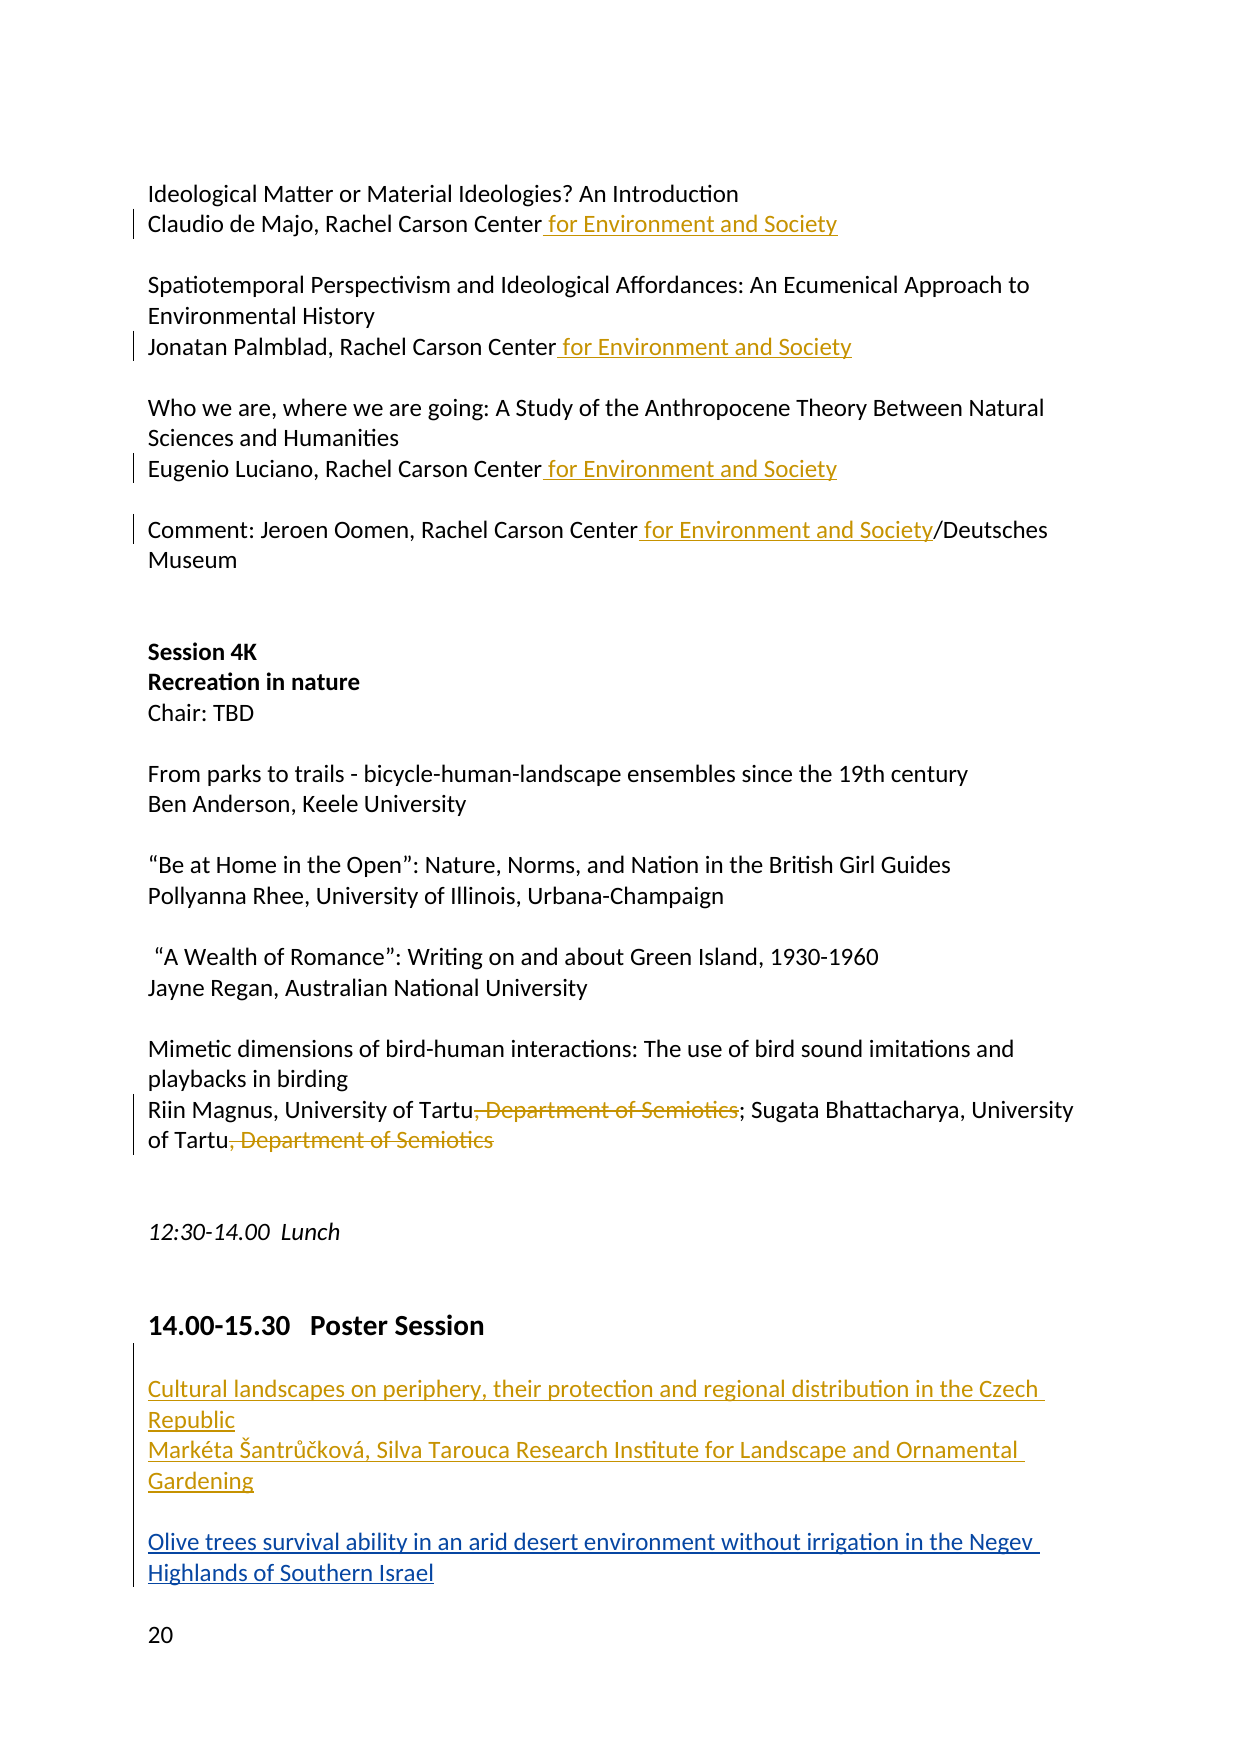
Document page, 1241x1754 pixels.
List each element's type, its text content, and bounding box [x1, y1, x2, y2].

text Ben Anderson, Keele University [148, 788, 1093, 819]
text Session 4K [148, 636, 1093, 666]
text Who we are, where we are going: A Study of the Anthropocene Theory Between Natural Sciences and Humanities Eugenio Luciano, Rachel Carson Center [148, 392, 1093, 483]
text Recreation in nature [148, 666, 1093, 697]
text Comment: Jeroen Oomen, Rachel Carson Center/Deutsches Museum [148, 514, 1093, 575]
text Ideological Matter or Material Ideologies? An Introduction Claudio de Majo, Rachel Carson Center [148, 178, 1093, 239]
text “A Wealth of Romance”: Writing on and about Green Island, 1930-1960 [148, 941, 1093, 972]
text Pollyanna Rhee, University of Illinois, Urbana-Champaign [148, 880, 1093, 911]
text From parks to trails - bicycle-human-landscape ensembles since the 19th century [148, 758, 1093, 788]
text “Be at Home in the Open”: Nature, Norms, and Nation in the British Girl Guides [148, 849, 1093, 880]
text Riin Magnus, University of Tartu; Sugata Bhattacharya, University of Tartu [148, 1094, 1093, 1155]
text 12:30-14.00 Lunch [148, 1216, 1093, 1246]
text Mimetic dimensions of bird-human interactions: The use of bird sound imitations and playbacks in birding [148, 1033, 1093, 1094]
text Spatiotemporal Perspectivism and Ideological Affordances: An Ecumenical Approach to Environmental History Jonatan Palmblad, Rachel Carson Center [148, 270, 1093, 361]
text Chair: TBD [148, 697, 1093, 727]
text Jayne Regan, Australian National University [148, 972, 1093, 1002]
text 14.00-15.30 Poster Session [148, 1307, 1093, 1343]
